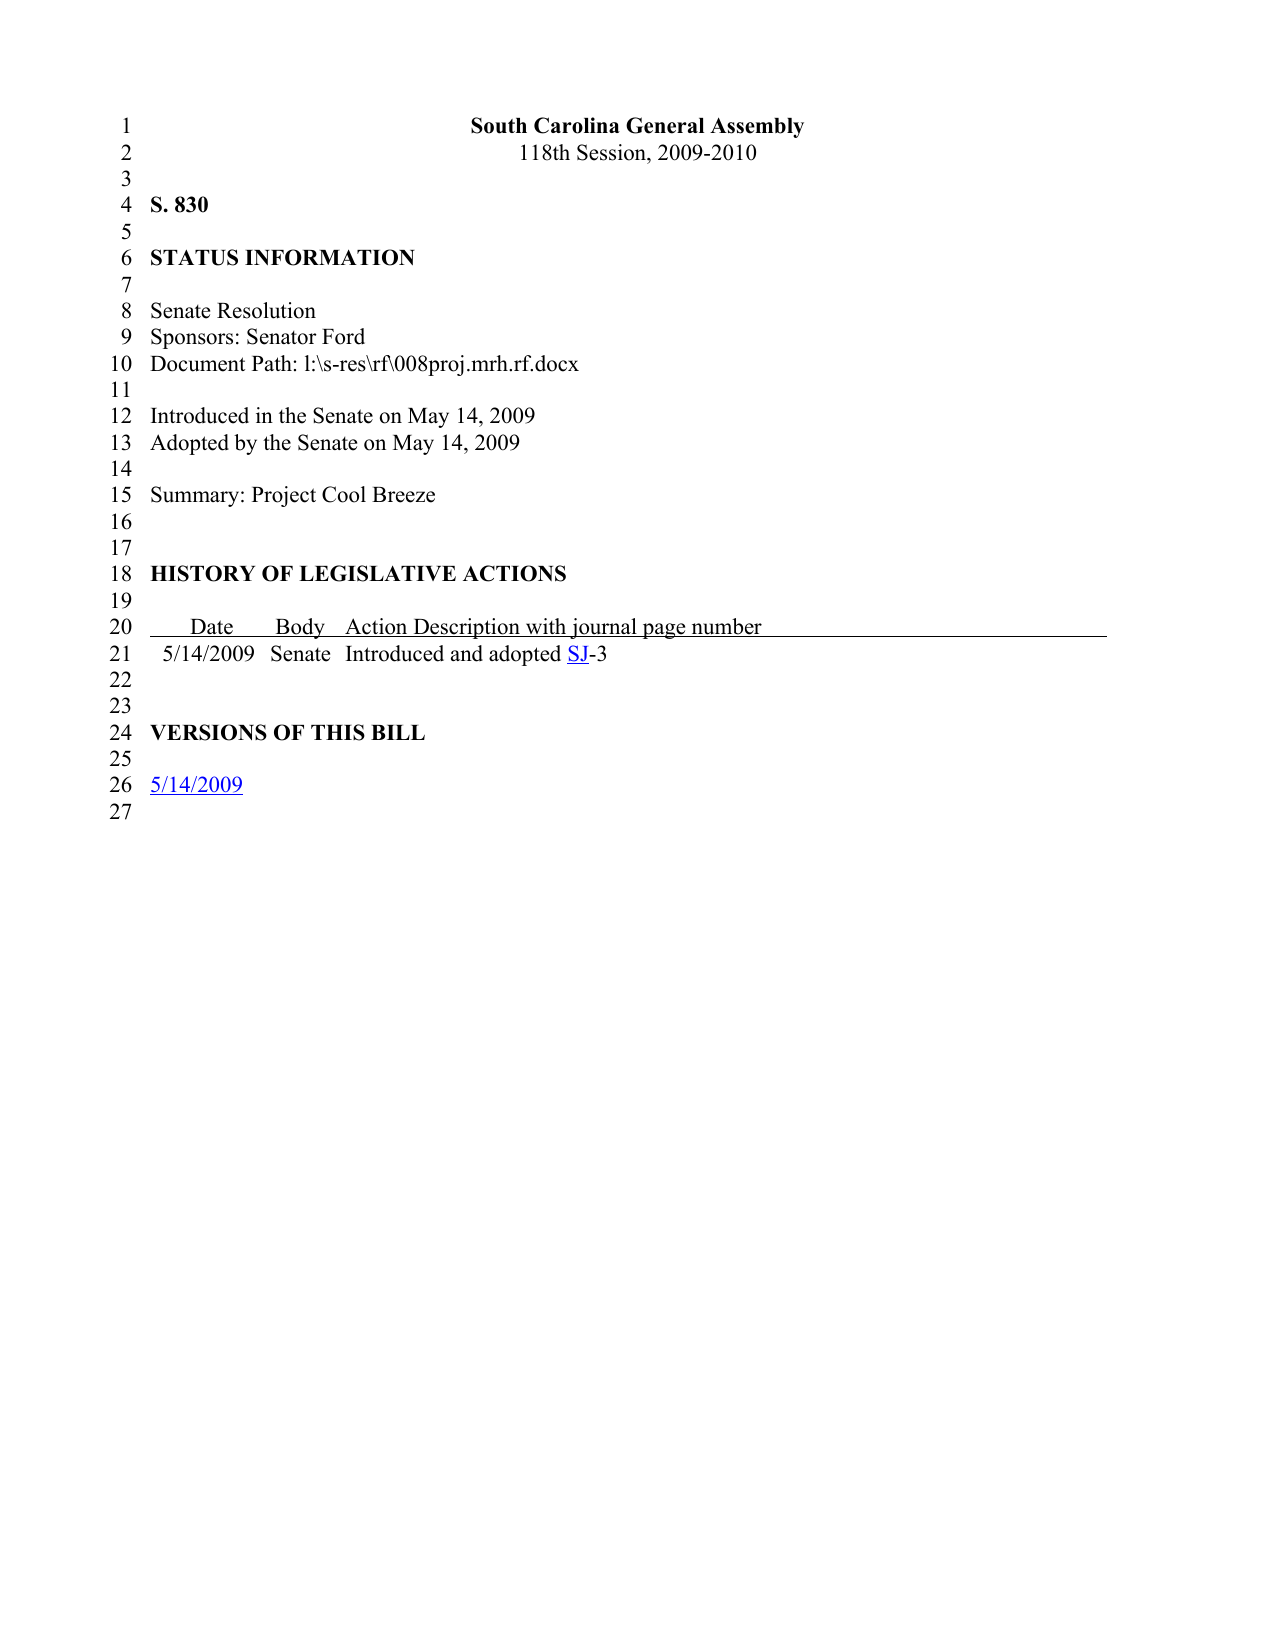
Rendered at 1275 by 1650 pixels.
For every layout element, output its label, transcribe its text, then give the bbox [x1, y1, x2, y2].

text Document Path: l:\s-res\rf\008proj.mrh.rf.docx [150, 350, 1125, 376]
text S. 830 [150, 192, 1125, 218]
text Senate Resolution [150, 297, 1125, 323]
text Summary: Project Cool Breeze [150, 481, 1125, 508]
text 5/14/2009 [150, 771, 1125, 798]
text Adopted by the Senate on May 14, 2009 [150, 429, 1125, 455]
text VERSIONS OF THIS BILL [150, 719, 1125, 745]
text Introduced in the Senate on May 14, 2009 [150, 402, 1125, 429]
text STATUS INFORMATION [150, 244, 1125, 271]
text 5/14/2009 Senate Introduced and adopted SJ-3 [150, 639, 1125, 666]
text South Carolina General Assembly [150, 112, 1125, 139]
text Sponsors: Senator Ford [150, 323, 1125, 350]
text HISTORY OF LEGISLATIVE ACTIONS [150, 561, 1125, 587]
text 118th Session, 2009-2010 [150, 139, 1125, 165]
text Date Body Action Description with journal page number [150, 613, 1125, 639]
